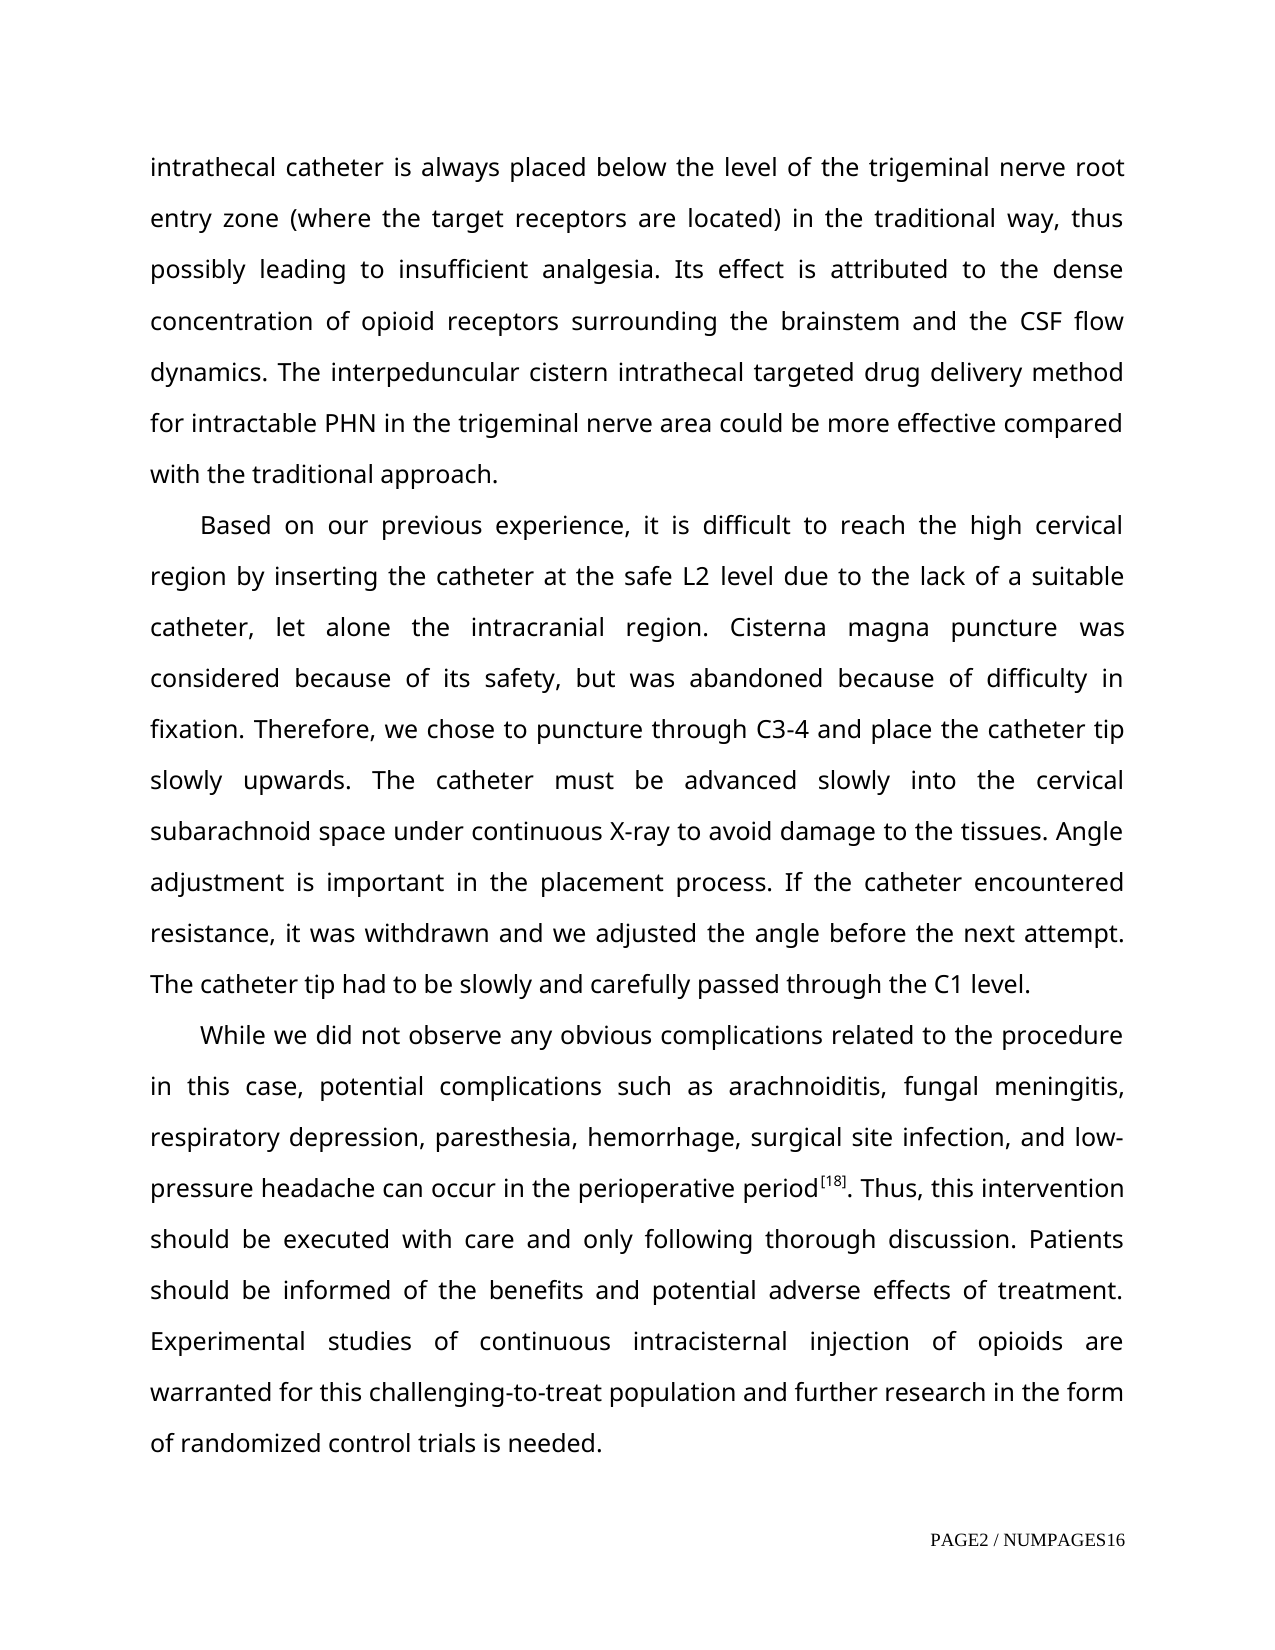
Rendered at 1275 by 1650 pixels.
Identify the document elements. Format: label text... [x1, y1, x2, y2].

text While we did not observe any obvious complications related to the procedure in this case, potential complications such as arachnoiditis, fungal meningitis, respiratory depression, paresthesia, hemorrhage, surgical site infection, and low-pressure headache can occur in the perioperative period[18]. Thus, this intervention should be executed with care and only following thorough discussion. Patients should be informed of the benefits and potential adverse effects of treatment. Experimental studies of continuous intracisternal injection of opioids are warranted for this challenging-to-treat population and further research in the form of randomized control trials is needed. [150, 1018, 1125, 1460]
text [150, 150, 1125, 490]
text Based on our previous experience, it is difficult to reach the high cervical region by inserting the catheter at the safe L2 level due to the lack of a suitable catheter, let alone the intracranial region. Cisterna magna puncture was considered because of its safety, but was abandoned because of difficulty in fixation. Therefore, we chose to puncture through C3-4 and place the catheter tip slowly upwards. The catheter must be advanced slowly into the cervical subarachnoid space under continuous X-ray to avoid damage to the tissues. Angle adjustment is important in the placement process. If the catheter encountered resistance, it was withdrawn and we adjusted the angle before the next attempt. The catheter tip had to be slowly and carefully passed through the C1 level. [150, 507, 1125, 1001]
